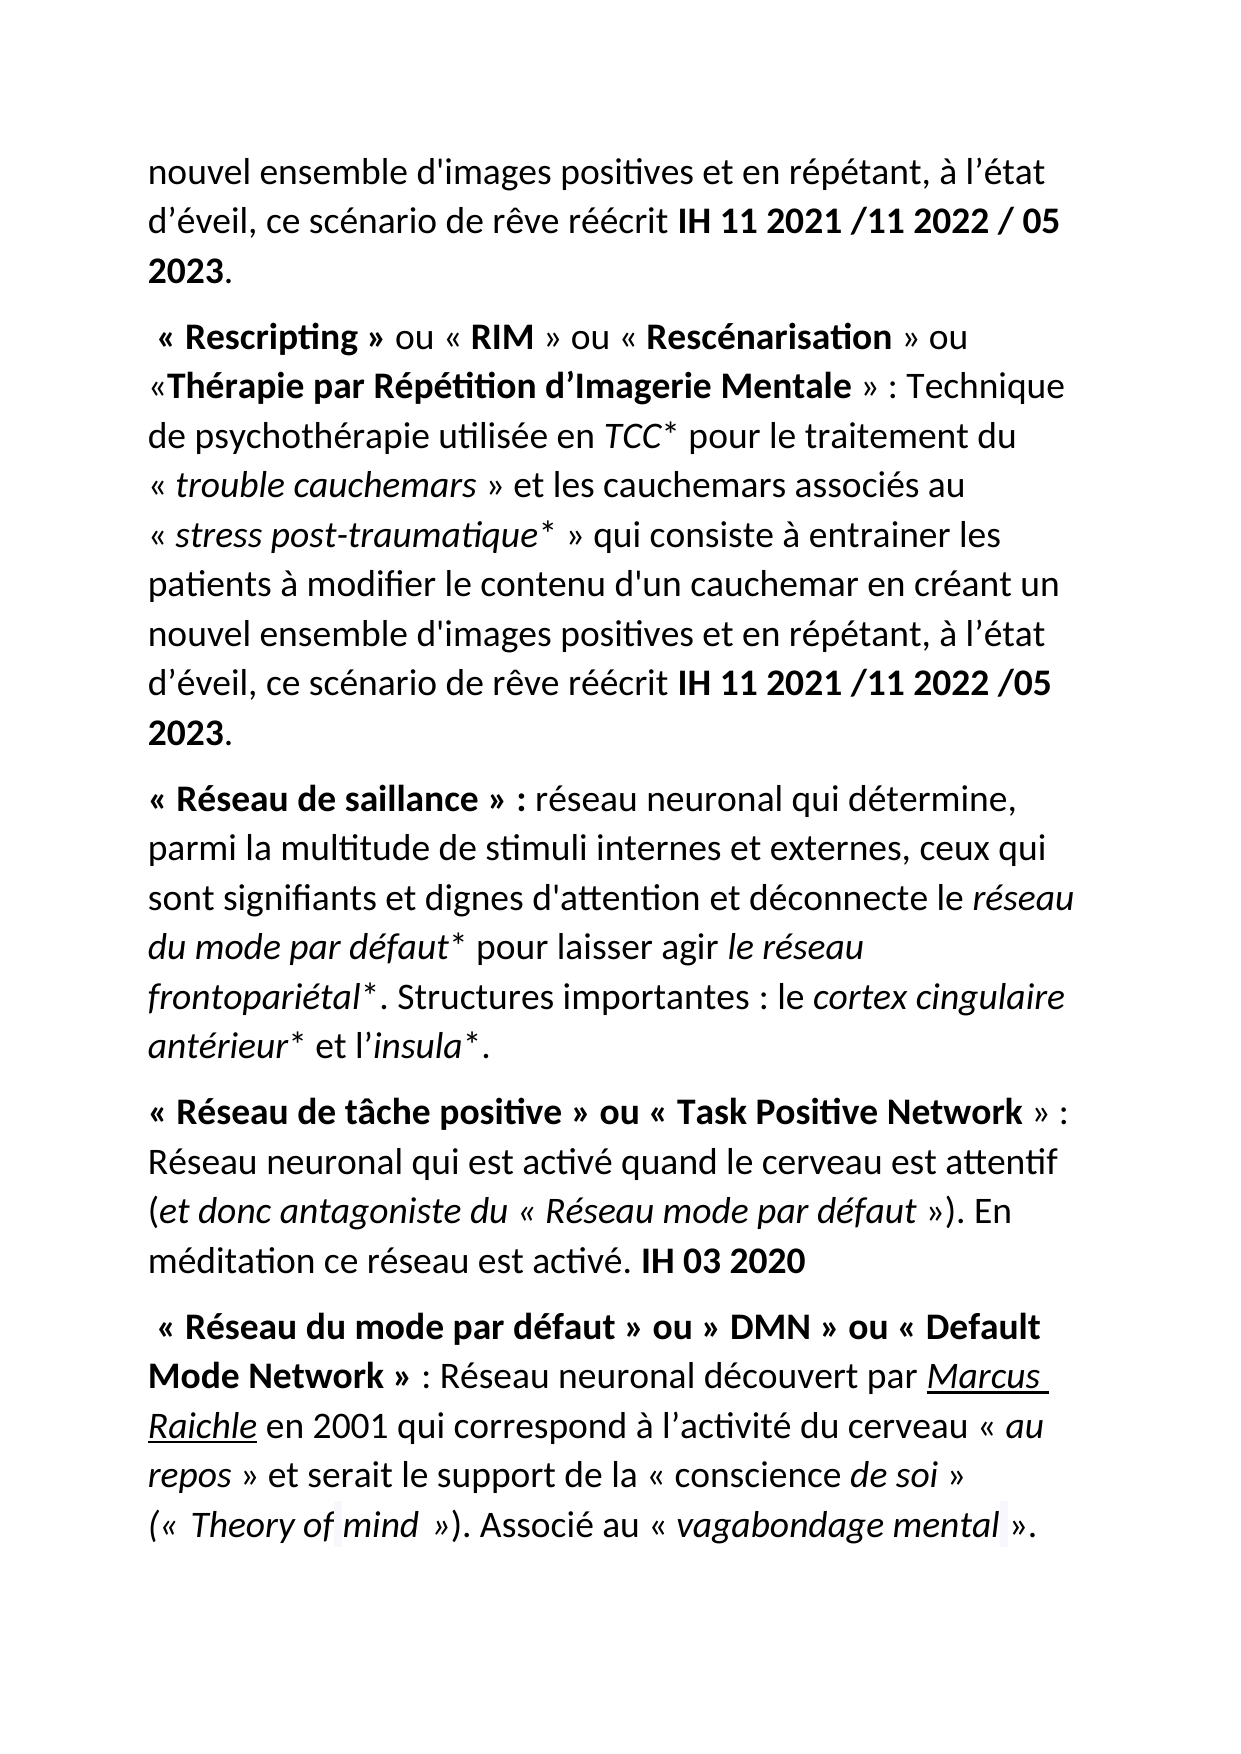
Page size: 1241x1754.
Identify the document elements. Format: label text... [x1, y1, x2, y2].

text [148, 1303, 1093, 1547]
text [148, 148, 1093, 292]
text « Rescripting » ou « RIM » ou « Rescénarisation » ou «Thérapie par Répétition d’Imagerie Mentale » : Technique de psychothérapie utilisée en TCC* pour le traitement du « trouble cauchemars » et les cauchemars associés au « stress post-traumatique* » qui consiste à entrainer les patients à modifier le contenu d'un cauchemar en créant un nouvel ensemble d'images positives et en répétant, à l’état d’éveil, ce scénario de rêve réécrit IH 11 2021 /11 2022 /05 2023. [148, 313, 1093, 754]
text « Réseau de saillance » : réseau neuronal qui détermine, parmi la multitude de stimuli internes et externes, ceux qui sont signifiants et dignes d'attention et déconnecte le réseau du mode par défaut* pour laisser agir le réseau frontopariétal*. Structures importantes : le cortex cingulaire antérieur* et l’insula*. [148, 775, 1093, 1068]
text « Réseau de tâche positive » ou « Task Positive Network » : Réseau neuronal qui est activé quand le cerveau est attentif (et donc antagoniste du « Réseau mode par défaut »). En méditation ce réseau est activé. IH 03 2020 [148, 1088, 1093, 1282]
